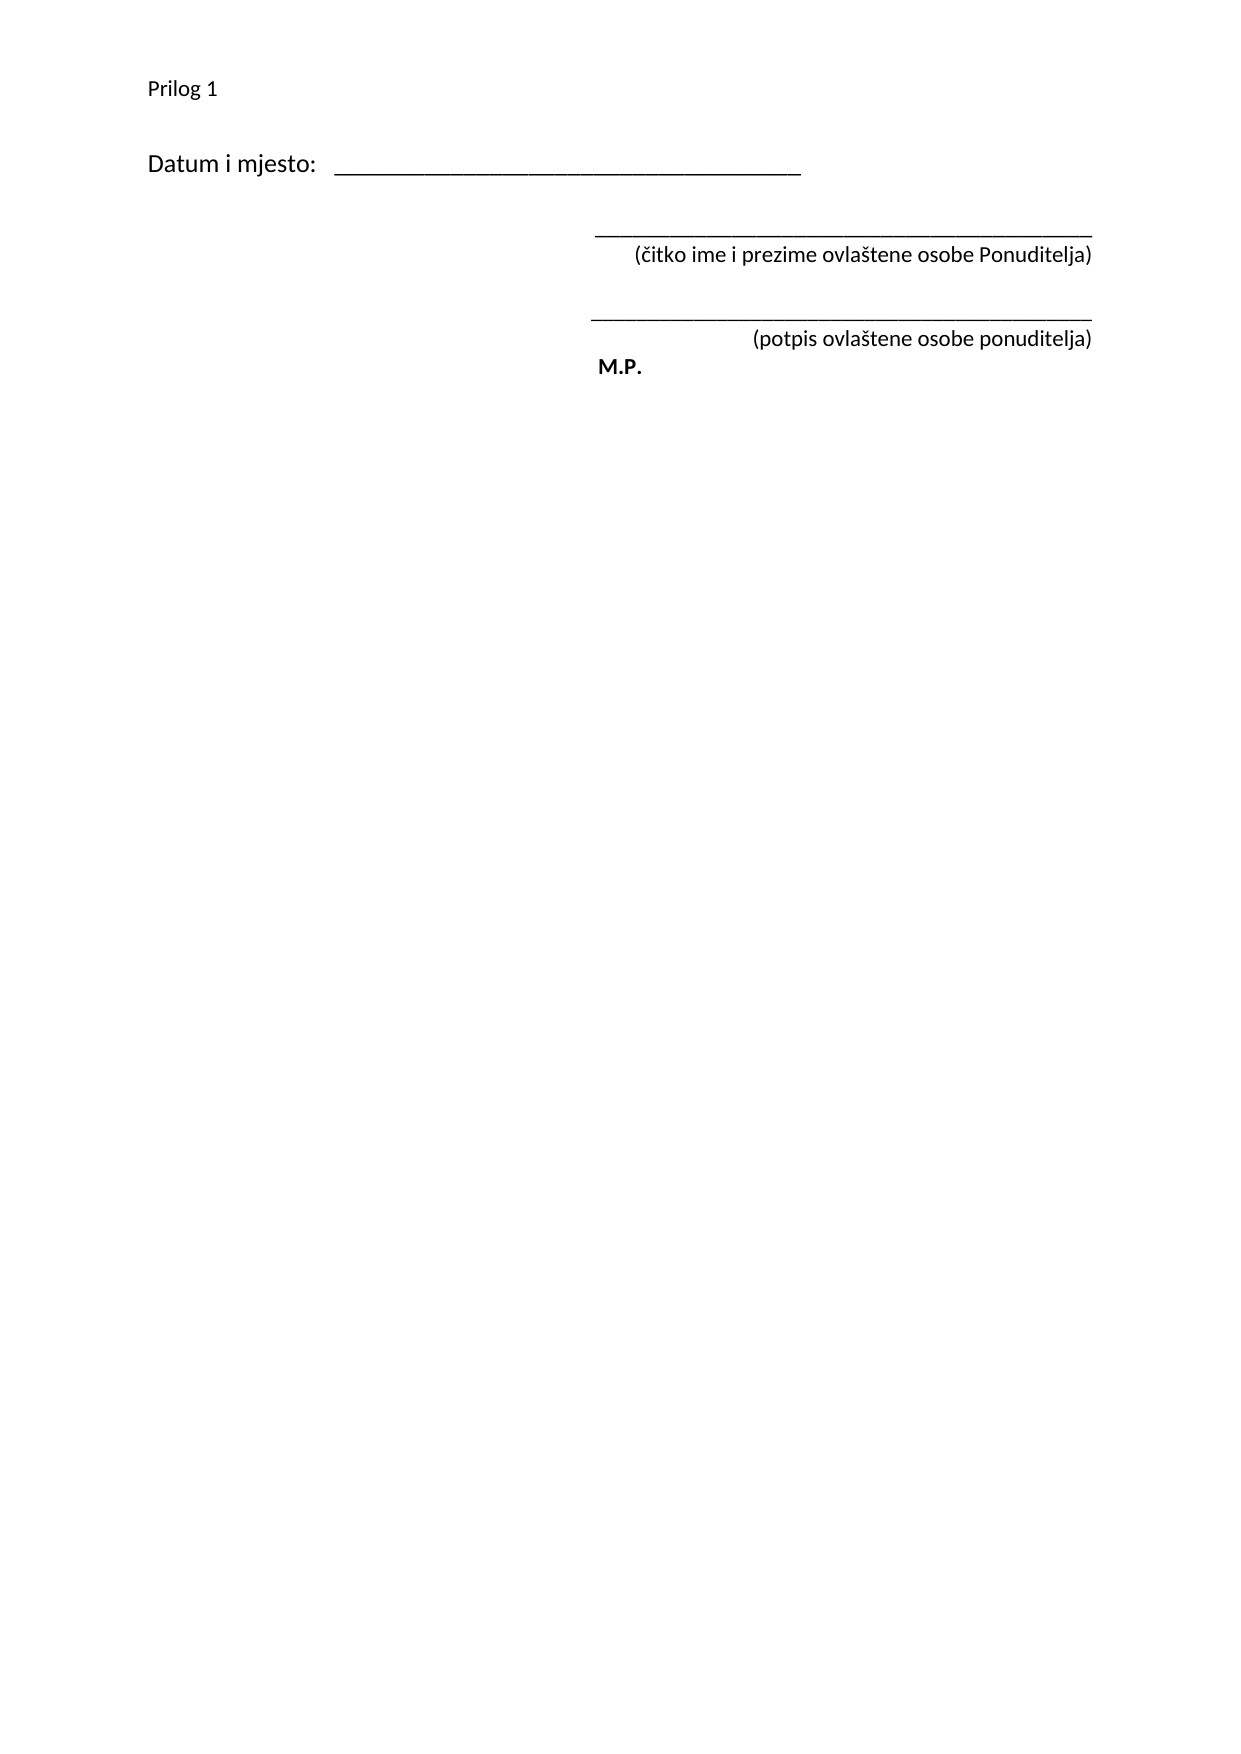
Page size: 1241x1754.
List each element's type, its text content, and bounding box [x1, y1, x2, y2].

text (potpis ovlaštene osobe ponuditelja) [148, 324, 1093, 352]
text (čitko ime i prezime ovlaštene osobe Ponuditelja) [148, 240, 1093, 268]
text M.P. [148, 352, 1093, 381]
text ________________________________________ [148, 210, 1093, 240]
text Datum i mjesto: ____________________________________ [148, 148, 1093, 179]
text ____________________________________________ [148, 296, 1093, 324]
